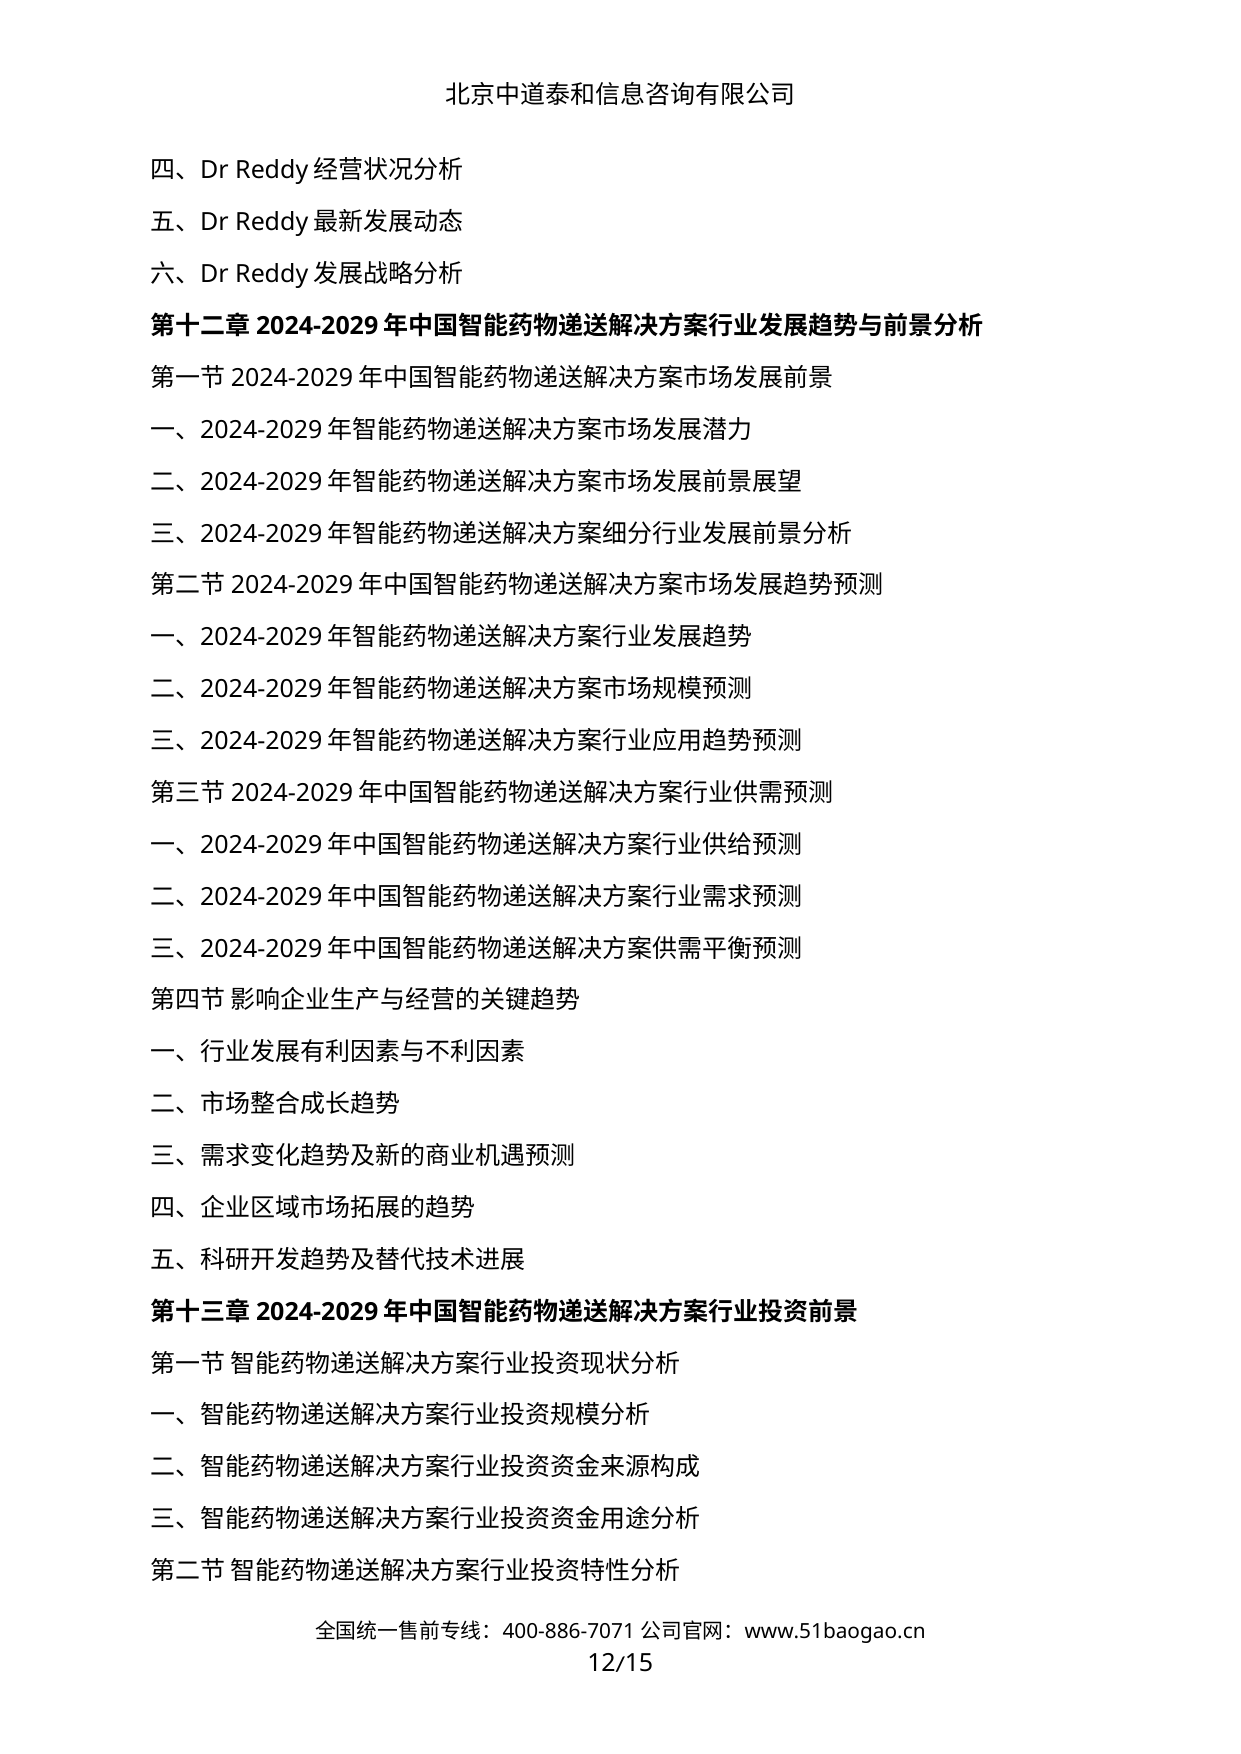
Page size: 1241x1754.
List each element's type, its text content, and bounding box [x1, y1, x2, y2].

text 三、2024-2029年中国智能药物递送解决方案供需平衡预测 [150, 928, 1090, 964]
text 一、2024-2029年智能药物递送解决方案市场发展潜力 [150, 409, 1090, 446]
text 二、2024-2029年智能药物递送解决方案市场发展前景展望 [150, 461, 1090, 497]
text 二、市场整合成长趋势 [150, 1084, 1090, 1120]
text 四、企业区域市场拓展的趋势 [150, 1187, 1090, 1224]
text 第二节 2024-2029年中国智能药物递送解决方案市场发展趋势预测 [150, 565, 1090, 601]
text 二、2024-2029年智能药物递送解决方案市场规模预测 [150, 669, 1090, 705]
text 二、智能药物递送解决方案行业投资资金来源构成 [150, 1447, 1090, 1483]
text 五、Dr Reddy最新发展动态 [150, 202, 1090, 238]
text 一、行业发展有利因素与不利因素 [150, 1032, 1090, 1068]
text 四、Dr Reddy经营状况分析 [150, 150, 1090, 186]
text 二、2024-2029年中国智能药物递送解决方案行业需求预测 [150, 876, 1090, 912]
text 五、科研开发趋势及替代技术进展 [150, 1239, 1090, 1276]
text 一、2024-2029年中国智能药物递送解决方案行业供给预测 [150, 824, 1090, 861]
text 第十三章 2024-2029年中国智能药物递送解决方案行业投资前景 [150, 1291, 1090, 1327]
text 六、Dr Reddy发展战略分析 [150, 254, 1090, 290]
text 第一节 2024-2029年中国智能药物递送解决方案市场发展前景 [150, 357, 1090, 394]
text 一、智能药物递送解决方案行业投资规模分析 [150, 1395, 1090, 1431]
text 三、2024-2029年智能药物递送解决方案细分行业发展前景分析 [150, 513, 1090, 549]
text 第十二章 2024-2029年中国智能药物递送解决方案行业发展趋势与前景分析 [150, 306, 1090, 342]
text 第一节 智能药物递送解决方案行业投资现状分析 [150, 1343, 1090, 1379]
text 第三节 2024-2029年中国智能药物递送解决方案行业供需预测 [150, 772, 1090, 809]
text 第二节 智能药物递送解决方案行业投资特性分析 [150, 1551, 1090, 1587]
text 一、2024-2029年智能药物递送解决方案行业发展趋势 [150, 617, 1090, 653]
text 三、智能药物递送解决方案行业投资资金用途分析 [150, 1499, 1090, 1535]
text 三、需求变化趋势及新的商业机遇预测 [150, 1136, 1090, 1172]
text 第四节 影响企业生产与经营的关键趋势 [150, 980, 1090, 1016]
text 三、2024-2029年智能药物递送解决方案行业应用趋势预测 [150, 721, 1090, 757]
